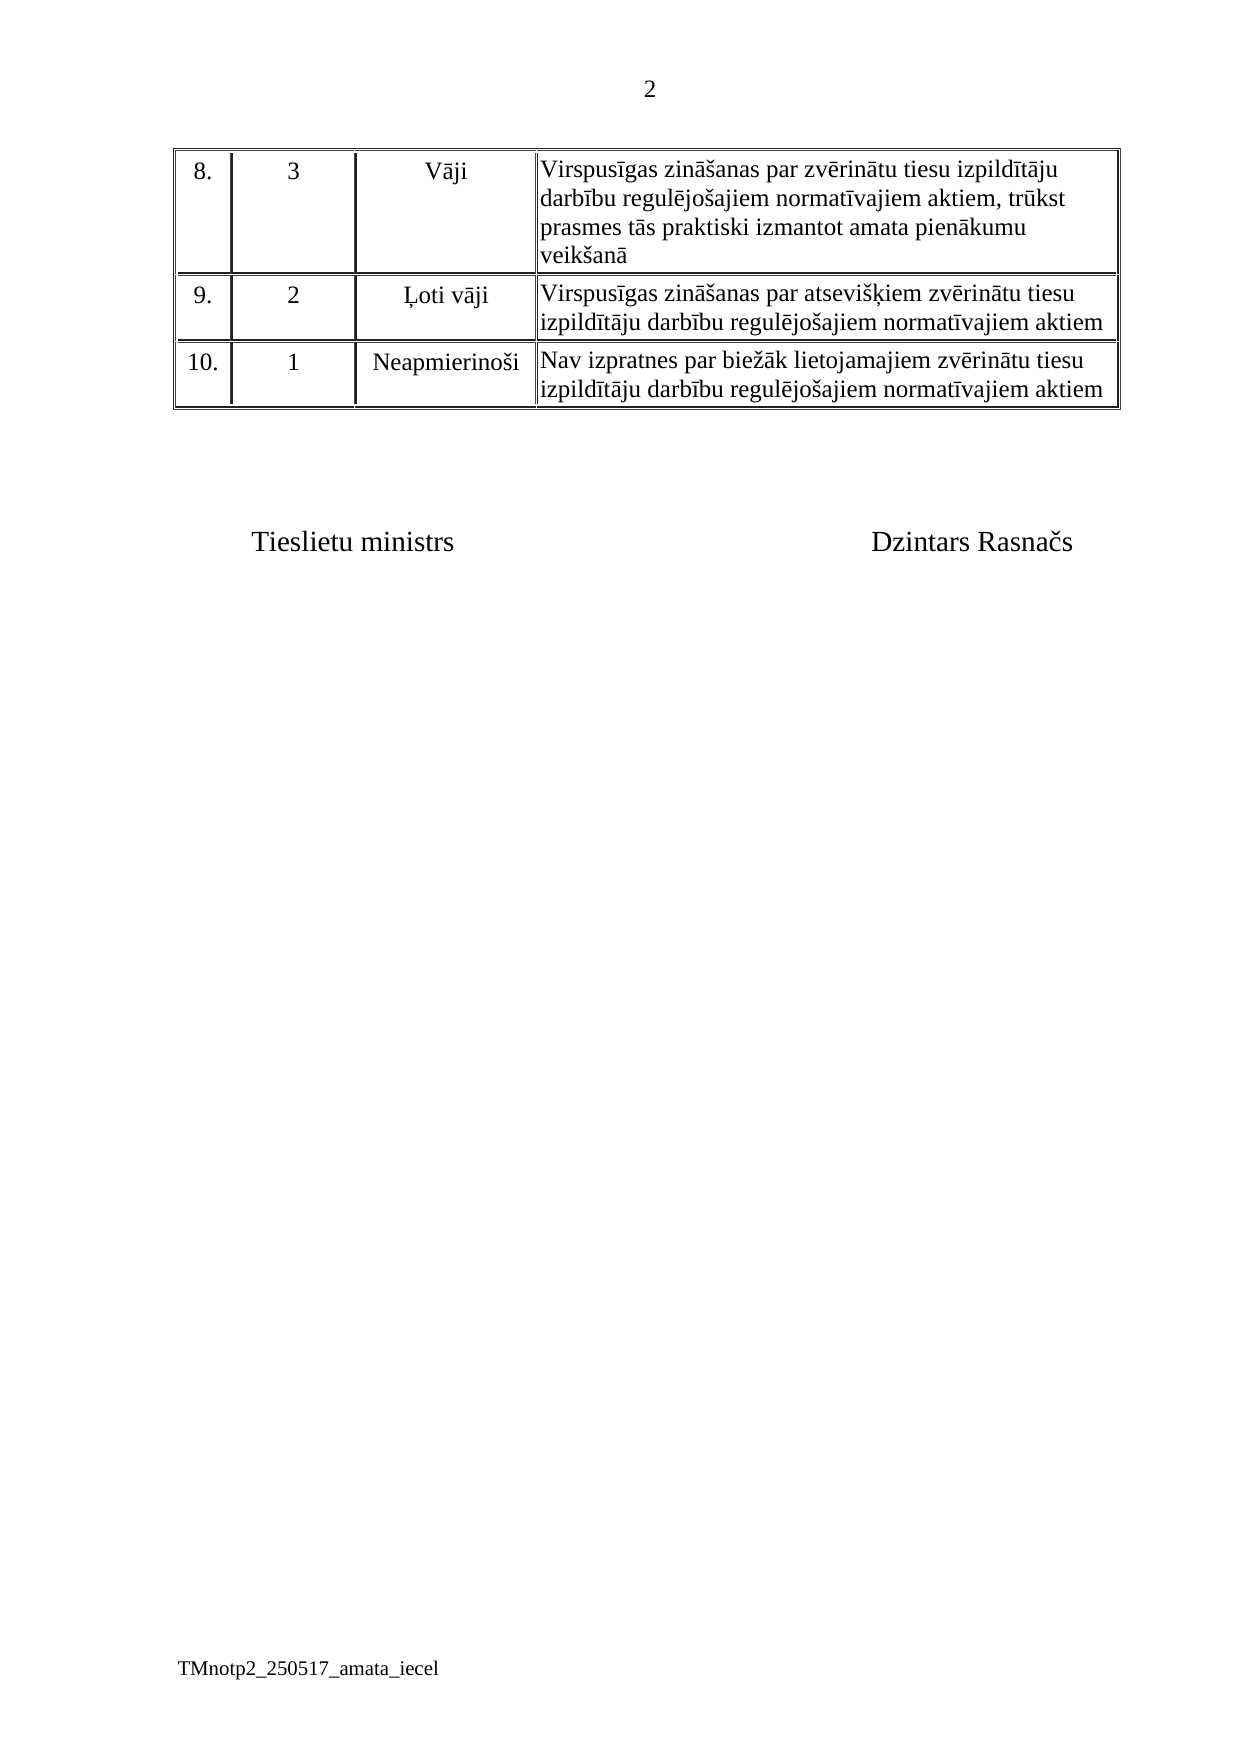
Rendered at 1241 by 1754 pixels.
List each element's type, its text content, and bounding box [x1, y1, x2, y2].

table_cell 8. [176, 151, 231, 272]
table_cell 10. [176, 339, 231, 406]
table_cell Virspusīgas zināšanas par atsevišķiem zvērinātu tiesu izpildītāju darbību regulējošajiem normatīvajiem aktiem [538, 272, 1118, 339]
table_cell Virspusīgas zināšanas par zvērinātu tiesu izpildītāju darbību regulējošajiem normatīvajiem aktiem, trūkst prasmes tās praktiski izmantot amata pienākumu veikšanā [537, 151, 1117, 272]
text Tieslietu ministrs Dzintars Rasnačs [177, 524, 1122, 558]
table_cell 9. [176, 272, 230, 339]
table_cell Vāji [355, 151, 537, 272]
table_cell Neapmierinoši [355, 343, 537, 406]
table_cell 2 [233, 276, 354, 339]
table_cell Ļoti vāji [357, 276, 535, 339]
table_cell 3 [231, 149, 355, 272]
table_cell 1 [231, 343, 355, 406]
table_cell Nav izpratnes par biežāk lietojamajiem zvērinātu tiesu izpildītāju darbību regulējošajiem normatīvajiem aktiem [537, 339, 1118, 406]
